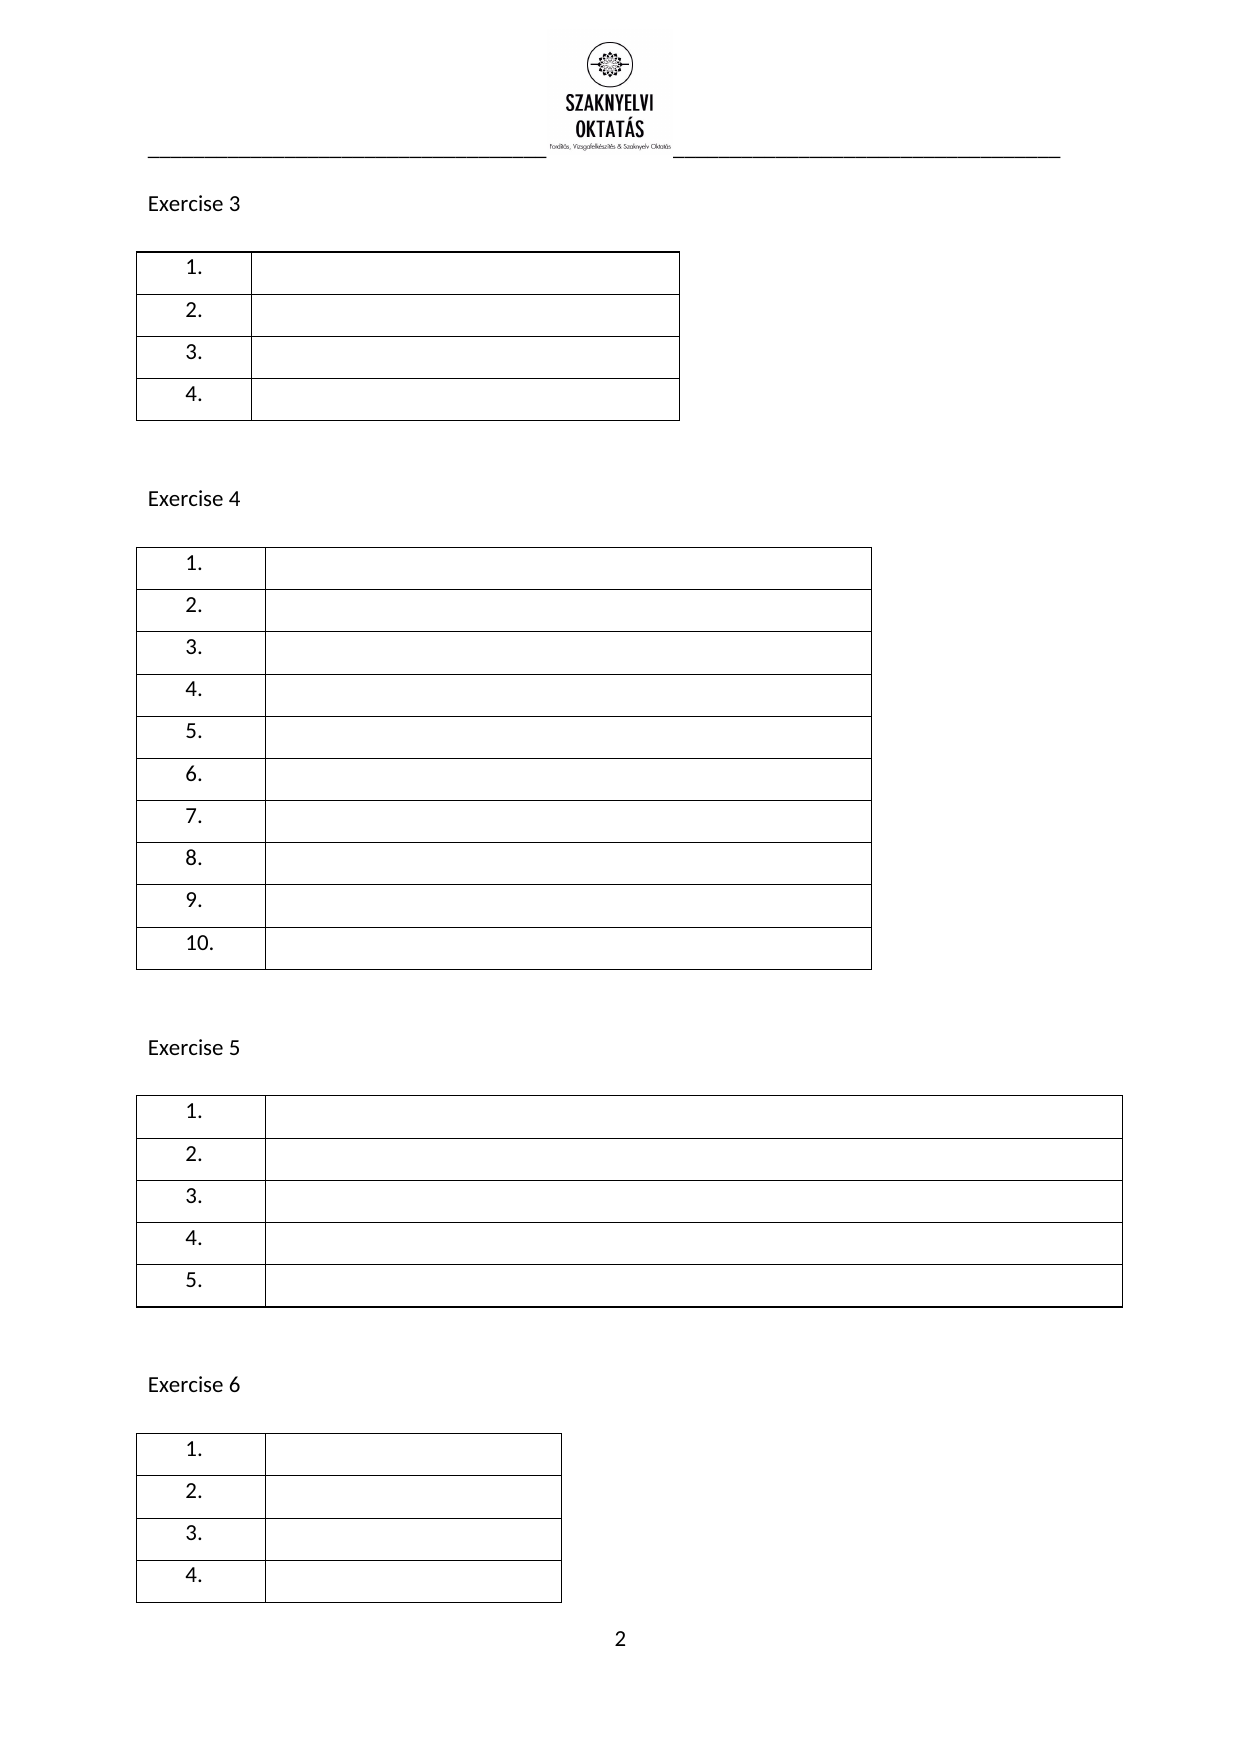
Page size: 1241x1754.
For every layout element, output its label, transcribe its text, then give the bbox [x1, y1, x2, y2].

table_cell [137, 590, 265, 631]
table_cell [266, 675, 871, 716]
table_cell [137, 1223, 265, 1264]
text Exercise 4 [148, 484, 1093, 512]
table_cell [266, 1181, 1122, 1222]
table_cell [266, 1476, 561, 1517]
picture [546, 29, 673, 155]
table_cell [137, 885, 265, 927]
text Exercise 5 [148, 1033, 1093, 1061]
table_header [266, 548, 871, 589]
table_cell [266, 801, 871, 842]
table_cell [266, 590, 871, 631]
table_cell [137, 1139, 265, 1180]
table_header [266, 1434, 561, 1475]
table_cell [137, 759, 265, 800]
table_cell [137, 1476, 265, 1517]
table_cell [266, 1265, 1122, 1306]
table_cell [266, 928, 871, 969]
table_cell [137, 295, 251, 336]
table_cell [137, 843, 265, 884]
table_header [252, 253, 679, 294]
table_cell [137, 1519, 265, 1559]
table_cell [266, 759, 871, 800]
table_cell [266, 1519, 561, 1559]
table_cell [137, 379, 251, 420]
table_cell [137, 1181, 265, 1222]
table_cell [137, 337, 251, 378]
table_cell [252, 295, 679, 336]
table_cell [252, 379, 679, 420]
table_cell [137, 675, 265, 716]
table_header [137, 1096, 265, 1138]
table_header [137, 1434, 265, 1475]
table_cell [266, 843, 871, 884]
table_cell [137, 928, 265, 969]
table_cell [137, 632, 265, 673]
text Exercise 6 [148, 1370, 1093, 1398]
table_cell [266, 632, 871, 673]
table_cell [137, 1265, 265, 1306]
table_cell [252, 337, 679, 378]
table_cell [137, 801, 265, 842]
table_cell [266, 1223, 1122, 1264]
table_header [137, 548, 265, 589]
table_cell [266, 1139, 1122, 1180]
table_cell [137, 717, 265, 758]
table_cell [137, 1561, 265, 1602]
table_header [137, 253, 251, 294]
table_cell [266, 1561, 561, 1602]
text Exercise 3 [148, 189, 1093, 217]
table_cell [266, 885, 871, 927]
table_cell [266, 717, 871, 758]
table_header [266, 1096, 1122, 1138]
